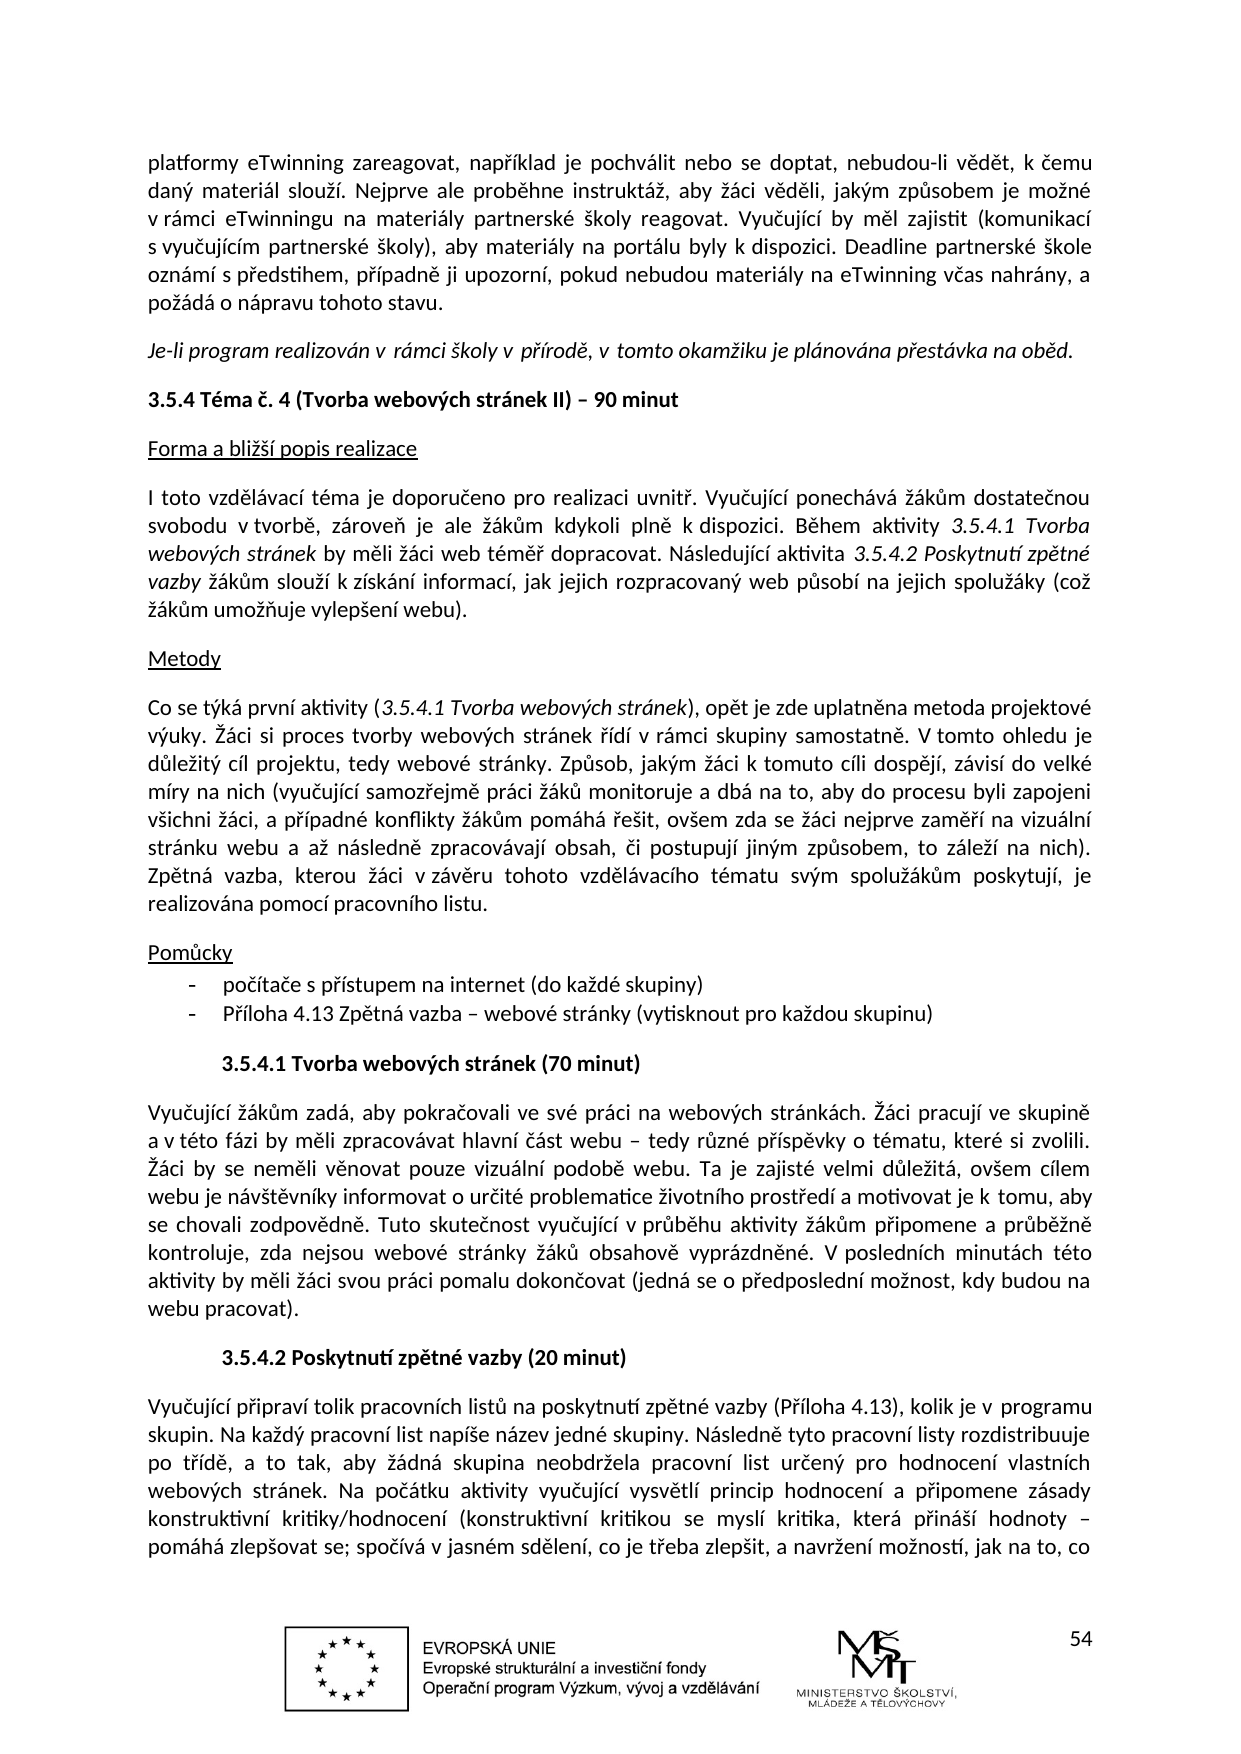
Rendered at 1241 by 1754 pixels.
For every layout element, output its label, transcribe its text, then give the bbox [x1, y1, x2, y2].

text Forma a bližší popis realizace [148, 434, 1092, 462]
text 3.5.4.2 Poskytnutí zpětné vazby (20 minut) [148, 1343, 1092, 1371]
text I toto vzdělávací téma je doporučeno pro realizaci uvnitř. Vyučující ponechává žákům dostatečnou svobodu v tvorbě, zároveň je ale žákům kdykoli plně k dispozici. Během aktivity 3.5.4.1 Tvorba webových stránek by měli žáci web téměř dopracovat. Následující aktivita 3.5.4.2 Poskytnutí zpětné vazby žákům slouží k získání informací, jak jejich rozpracovaný web působí na jejich spolužáky (což žákům umožňuje vylepšení webu). [148, 483, 1092, 623]
list počítače s přístupem na internet (do každé skupiny) [185, 970, 1092, 999]
picture [242, 1584, 998, 1753]
text Co se týká první aktivity (3.5.4.1 Tvorba webových stránek), opět je zde uplatněna metoda projektové výuky. Žáci si proces tvorby webových stránek řídí v rámci skupiny samostatně. V tomto ohledu je důležitý cíl projektu, tedy webové stránky. Způsob, jakým žáci k tomuto cíli dospějí, závisí do velké míry na nich (vyučující samozřejmě práci žáků monitoruje a dbá na to, aby do procesu byli zapojeni všichni žáci, a případné konflikty žákům pomáhá řešit, ovšem zda se žáci nejprve zaměří na vizuální stránku webu a až následně zpracovávají obsah, či postupují jiným způsobem, to záleží na nich). Zpětná vazba, kterou žáci v závěru tohoto vzdělávacího tématu svým spolužákům poskytují, je realizována pomocí pracovního listu. [148, 693, 1092, 917]
text 3.5.4.1 Tvorba webových stránek (70 minut) [148, 1049, 1092, 1077]
text 3.5.4 Téma č. 4 (Tvorba webových stránek II) – 90 minut [148, 386, 1092, 413]
text Metody [148, 644, 1092, 672]
text Vyučující žákům zadá, aby pokračovali ve své práci na webových stránkách. Žáci pracují ve skupině a v této fázi by měli zpracovávat hlavní část webu – tedy různé příspěvky o tématu, které si zvolili. Žáci by se neměli věnovat pouze vizuální podobě webu. Ta je zajisté velmi důležitá, ovšem cílem webu je návštěvníky informovat o určité problematice životního prostředí a motivovat je k tomu, aby se chovali zodpovědně. Tuto skutečnost vyučující v průběhu aktivity žákům připomene a průběžně kontroluje, zda nejsou webové stránky žáků obsahově vyprázdněné. V posledních minutách této aktivity by měli žáci svou práci pomalu dokončovat (jedná se o předposlední možnost, kdy budou na webu pracovat). [148, 1098, 1092, 1322]
text Pomůcky [148, 938, 1092, 966]
text Je-li program realizován v rámci školy v přírodě, v tomto okamžiku je plánována přestávka na oběd. [148, 337, 1092, 365]
list Příloha 4.13 Zpětná vazba – webové stránky (vytisknout pro každou skupinu) [185, 999, 1092, 1028]
